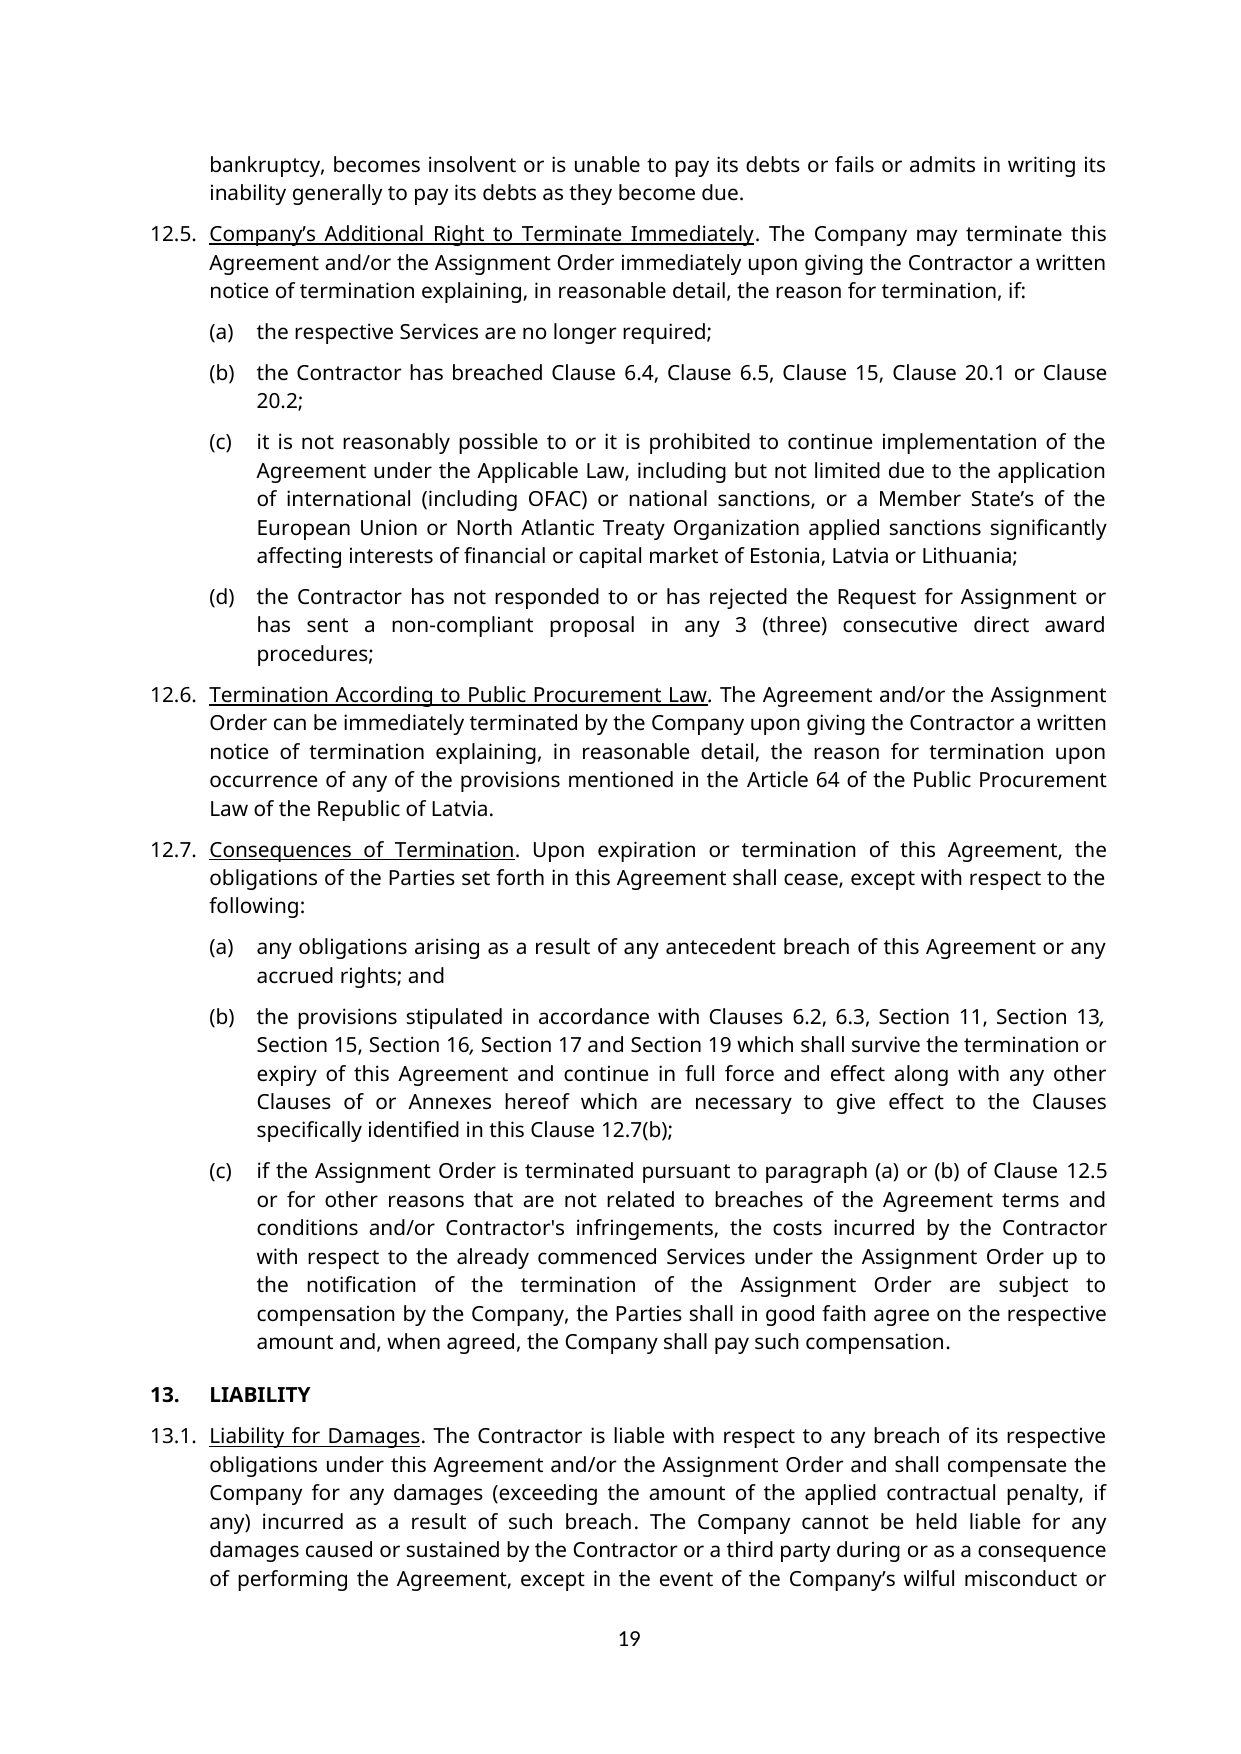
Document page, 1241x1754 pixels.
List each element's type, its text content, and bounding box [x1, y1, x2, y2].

text any obligations arising as a result of any antecedent breach of this Agreement or any accrued rights; and [209, 932, 1107, 989]
text Termination According to Public Procurement Law. The Agreement and/or the Assignment Order can be immediately terminated by the Company upon giving the Contractor a written notice of termination explaining, in reasonable detail, the reason for termination upon occurrence of any of the provisions mentioned in the Article 64 of the Public Procurement Law of the Republic of Latvia. [150, 680, 1107, 822]
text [150, 1422, 1107, 1592]
text the Contractor has breached Clause 6.4, Clause 6.5, Clause 15, Clause 20.1 or Clause 20.2; [209, 358, 1107, 415]
text Liability [150, 1381, 1107, 1409]
text Consequences of Termination. Upon expiration or termination of this Agreement, the obligations of the Parties set forth in this Agreement shall cease, except with respect to the following: [150, 835, 1107, 920]
text it is not reasonably possible to or it is prohibited to continue implementation of the Agreement under the Applicable Law, including but not limited due to the application of international (including OFAC) or national sanctions, or a Member State’s of the European Union or North Atlantic Treaty Organization applied sanctions significantly affecting interests of financial or capital market of Estonia, Latvia or Lithuania; [209, 427, 1107, 570]
text if the Assignment Order is terminated pursuant to paragraph (a) or (b) of Clause 12.5 or for other reasons that are not related to breaches of the Agreement terms and conditions and/or Contractor's infringements, the costs incurred by the Contractor with respect to the already commenced Services under the Assignment Order up to the notification of the termination of the Assignment Order are subject to compensation by the Company, the Parties shall in good faith agree on the respective amount and, when agreed, the Company shall pay such compensation. [209, 1157, 1107, 1356]
text the Contractor has not responded to or has rejected the Request for Assignment or has sent a non-compliant proposal in any 3 (three) consecutive direct award procedures; [209, 582, 1107, 667]
text the provisions stipulated in accordance with Clauses 6.2, 6.3, Section 11, Section 13, Section 15, Section 16, Section 17 and Section 19 which shall survive the termination or expiry of this Agreement and continue in full force and effect along with any other Clauses of or Annexes hereof which are necessary to give effect to the Clauses specifically identified in this Clause 12.7(b); [209, 1002, 1107, 1144]
text the respective Services are no longer required; [209, 317, 1107, 346]
text Company’s Additional Right to Terminate Immediately. The Company may terminate this Agreement and/or the Assignment Order immediately upon giving the Contractor a written notice of termination explaining, in reasonable detail, the reason for termination, if: [150, 219, 1107, 305]
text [150, 150, 1107, 207]
